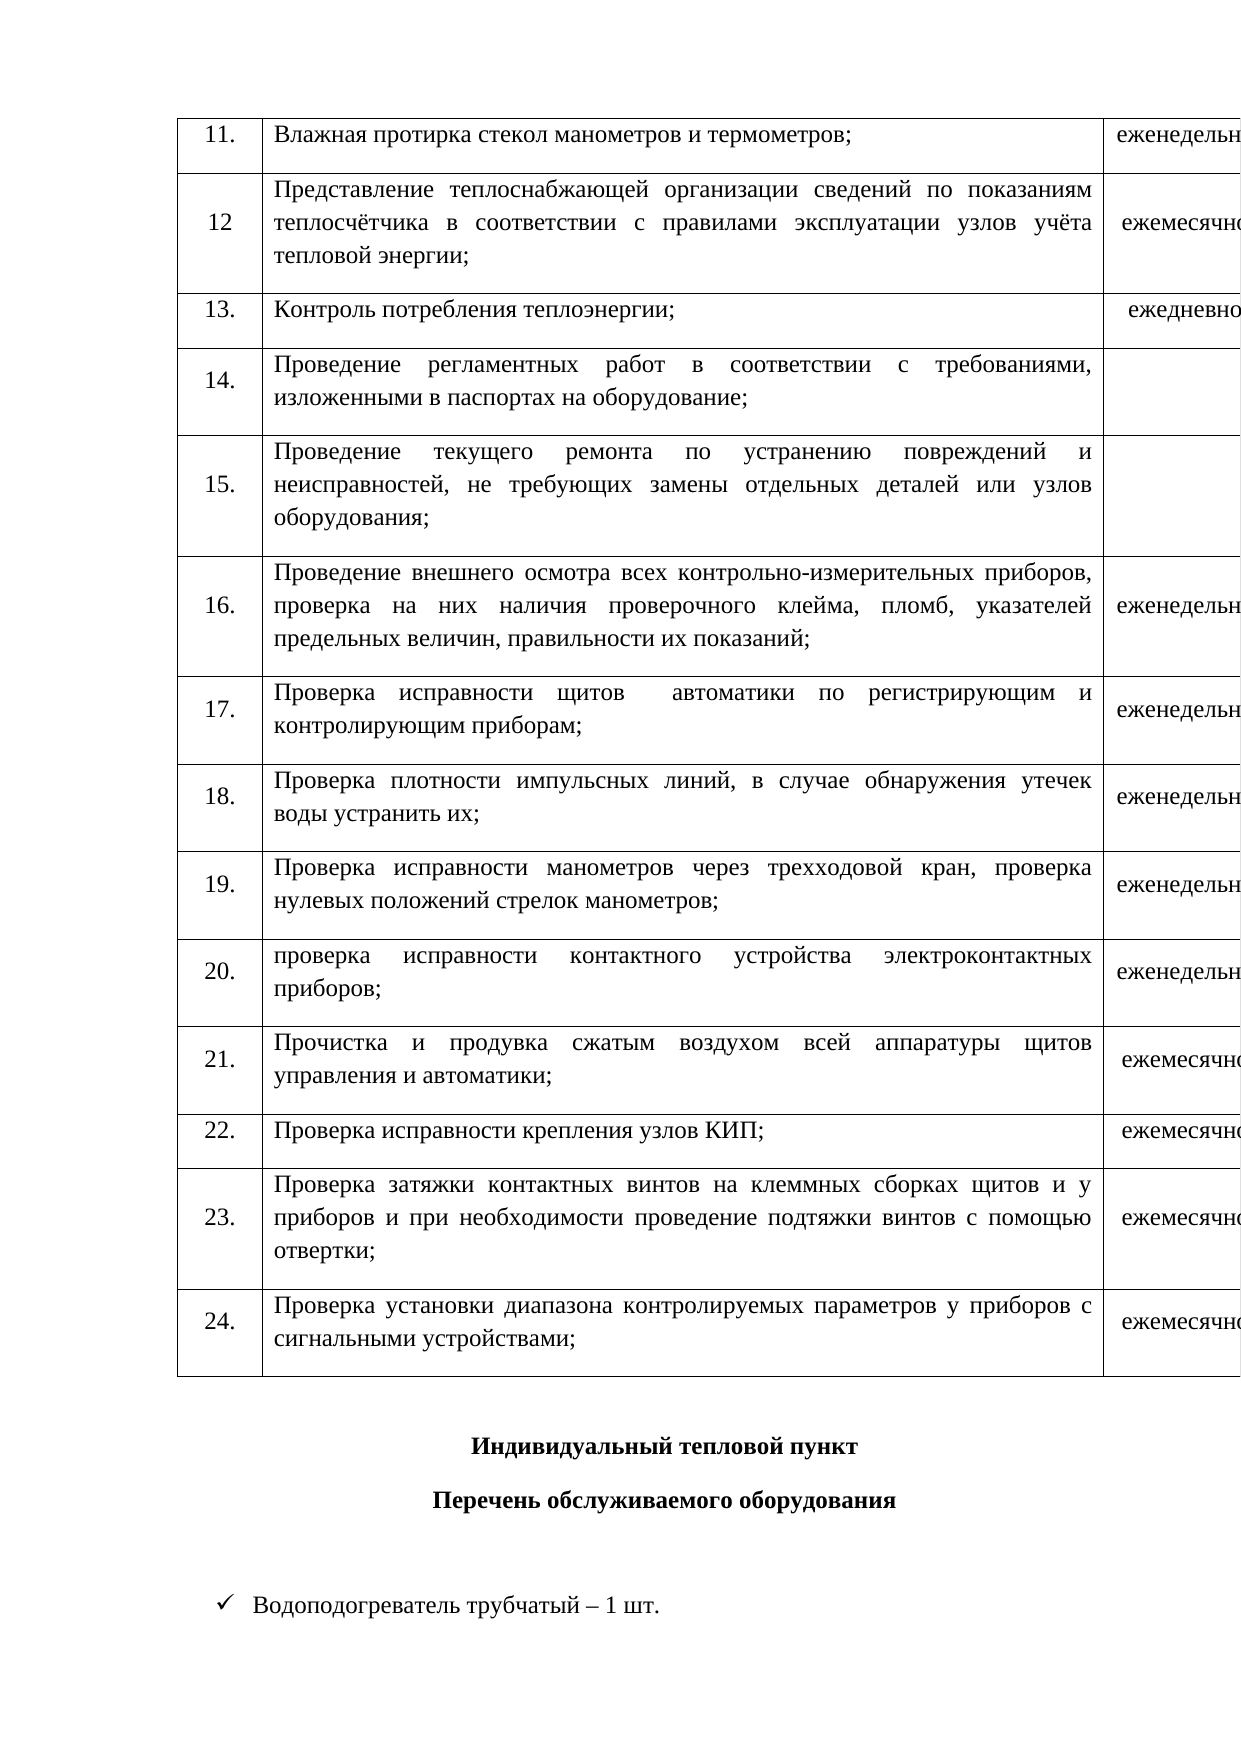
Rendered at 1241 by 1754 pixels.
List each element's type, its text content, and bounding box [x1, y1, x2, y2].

table_cell 23. [178, 1169, 262, 1289]
table_cell Влажная протирка стекол манометров и термометров; [263, 119, 1103, 173]
table_cell Проверка исправности манометров через трехходовой кран, проверка нулевых положений стрелок манометров; [263, 852, 1103, 939]
table_cell ежемесячно [1104, 1169, 1240, 1289]
table_cell Проверка установки диапазона контролируемых параметров у приборов с сигнальными устройствами; [263, 1290, 1103, 1376]
table_cell ежемесячно [1104, 1115, 1240, 1168]
table_cell ежемесячно [1104, 1027, 1240, 1114]
table_cell [1104, 349, 1240, 435]
table_cell еженедельно [1104, 940, 1240, 1026]
table_cell 13. [178, 294, 262, 348]
table_cell 20. [178, 940, 262, 1026]
table_cell Проведение текущего ремонта по устранению повреждений и неисправностей, не требующих замены отдельных деталей или узлов оборудования; [263, 436, 1103, 556]
table_cell еженедельно [1104, 557, 1240, 676]
table_cell ежемесячно [1104, 1290, 1240, 1376]
table_cell 16. [178, 557, 262, 676]
table_cell Прочистка и продувка сжатым воздухом всей аппаратуры щитов управления и автоматики; [263, 1027, 1103, 1114]
table_cell ежемесячно [1104, 174, 1240, 293]
list Водоподогреватель трубчатый – 1 шт. [215, 1590, 1152, 1618]
table_cell еженедельно [1104, 765, 1240, 851]
table_cell 21. [178, 1027, 262, 1114]
table_cell Проверка плотности импульсных линий, в случае обнаружения утечек воды устранить их; [263, 765, 1103, 851]
table_cell еженедельно [1104, 677, 1240, 764]
table_cell 19. [178, 852, 262, 939]
table_cell 12 [178, 174, 262, 293]
table_cell 24. [178, 1290, 262, 1376]
table_cell 11. [178, 119, 262, 173]
table_cell Проведение регламентных работ в соответствии с требованиями, изложенными в паспортах на оборудование; [263, 349, 1103, 435]
table_cell проверка исправности контактного устройства электроконтактных приборов; [263, 940, 1103, 1026]
table_cell еженедельно [1104, 852, 1240, 939]
table_cell 22. [178, 1115, 262, 1168]
table_cell [1104, 436, 1240, 556]
table_cell еженедельно [1104, 119, 1240, 173]
table_cell ежедневно [1104, 294, 1240, 348]
table_cell Представление теплоснабжающей организации сведений по показаниям теплосчётчика в соответствии с правилами эксплуатации узлов учёта тепловой энергии; [263, 174, 1103, 293]
table_cell Контроль потребления теплоэнергии; [263, 294, 1103, 348]
table_cell 14. [178, 349, 262, 435]
table_cell 18. [178, 765, 262, 851]
text Индивидуальный тепловой пункт [177, 1431, 1152, 1460]
text Перечень обслуживаемого оборудования [177, 1485, 1152, 1514]
table_cell 15. [178, 436, 262, 556]
table_cell Проверка затяжки контактных винтов на клеммных сборках щитов и у приборов и при необходимости проведение подтяжки винтов с помощью отвертки; [263, 1169, 1103, 1289]
table_cell 17. [178, 677, 262, 764]
table_cell Проверка исправности крепления узлов КИП; [263, 1115, 1103, 1168]
table_cell Проведение внешнего осмотра всех контрольно-измерительных приборов, проверка на них наличия проверочного клейма, пломб, указателей предельных величин, правильности их показаний; [263, 557, 1103, 676]
table_cell Проверка исправности щитов автоматики по регистрирующим и контролирующим приборам; [263, 677, 1103, 764]
